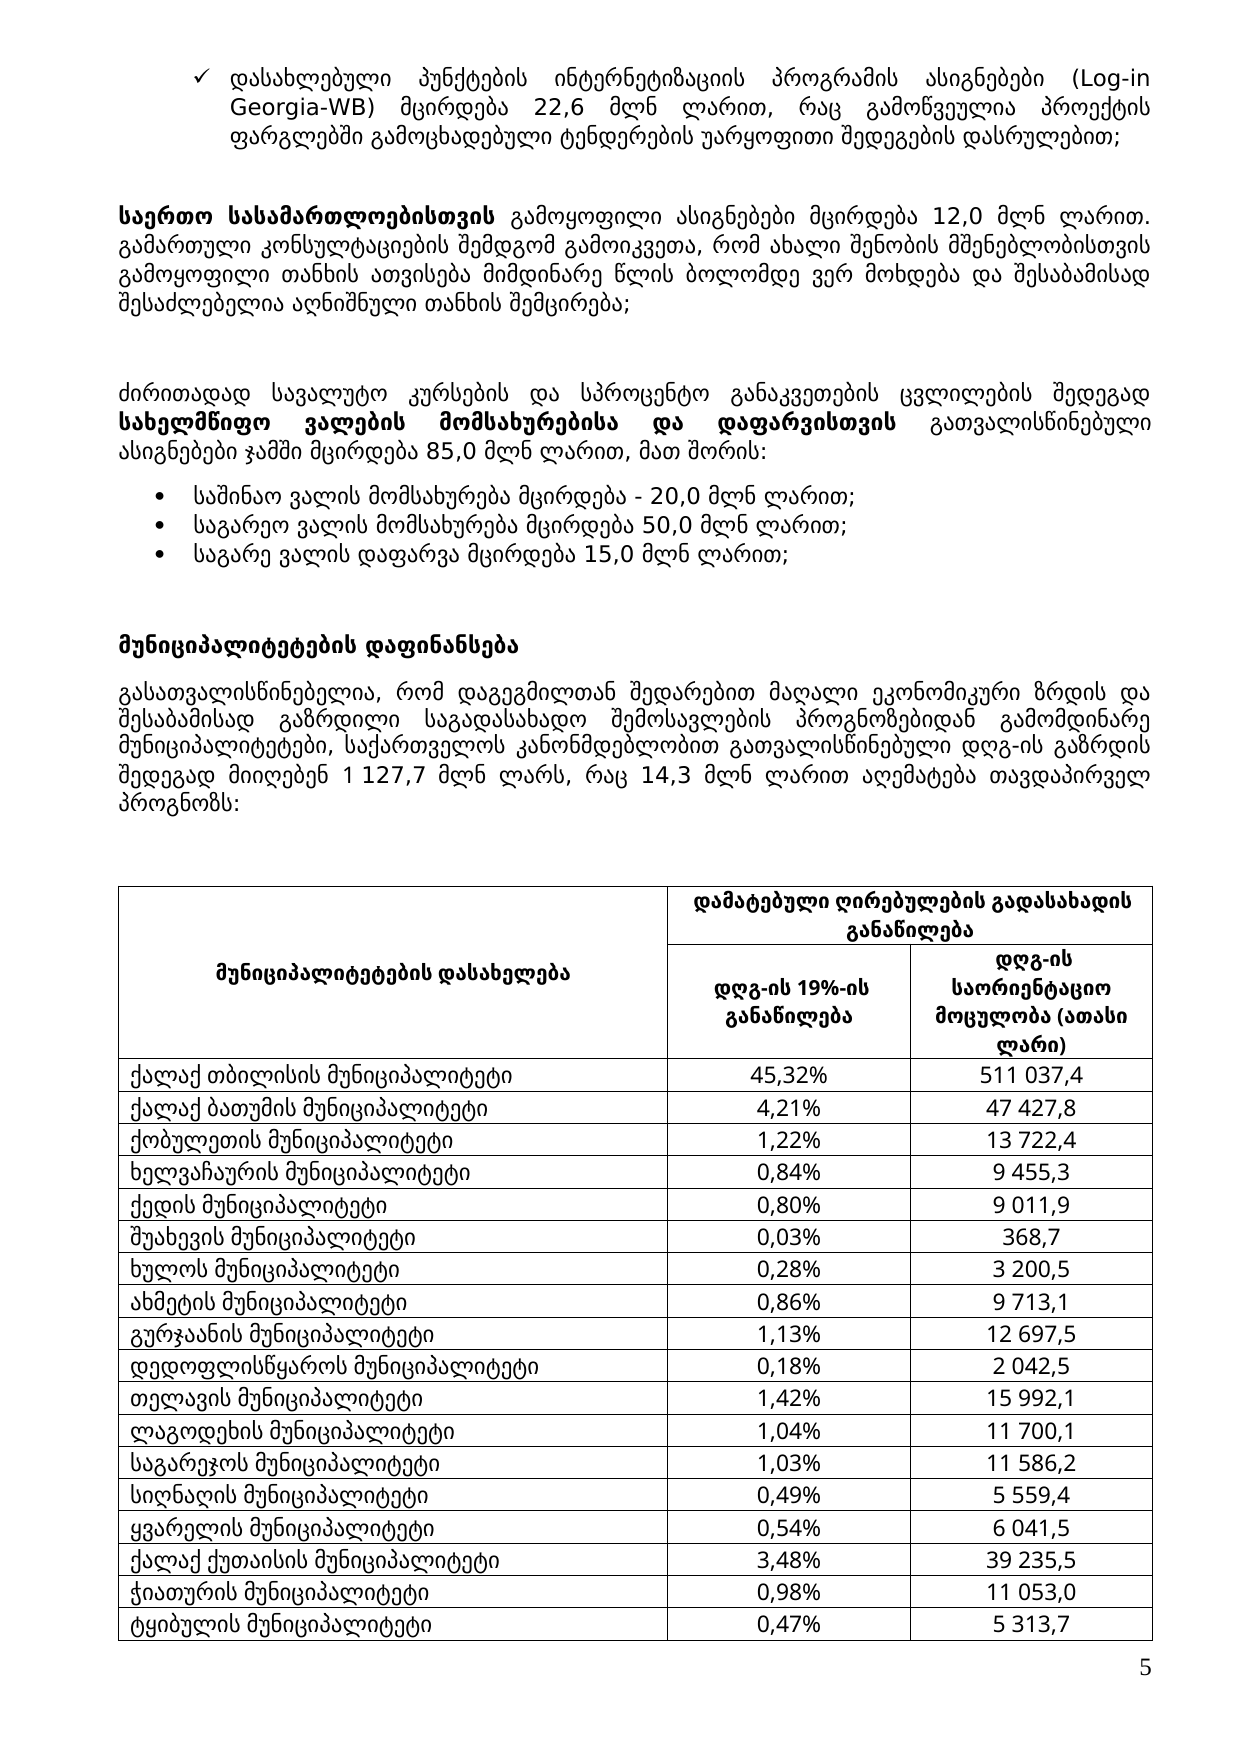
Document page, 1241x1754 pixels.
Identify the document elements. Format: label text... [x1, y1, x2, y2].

list საგარე ვალის დაფარვა მცირდება 15,0 მლნ ლარით; [156, 541, 1152, 568]
table_cell 1,22% [668, 1124, 910, 1155]
table_cell ლაგოდეხის მუნიციპალიტეტი [119, 1415, 667, 1446]
text საერთო სასამართლოებისთვის გამოყოფილი ასიგნებები მცირდება 12,0 მლნ ლარით. გამართული კონსულტაციების შემდგომ გამოიკვეთა, რომ ახალი შენობის მშენებლობისთვის გამოყოფილი თანხის ათვისება მიმდინარე წლის ბოლომდე ვერ მოხდება და შესაბამისად შესაძლებელია აღნიშნული თანხის შემცირება; [118, 203, 1152, 316]
table_cell 39 235,5 [911, 1544, 1152, 1575]
table_cell გურჯაანის მუნიციპალიტეტი [119, 1318, 667, 1349]
table_cell დღგ-ის საორიენტაციო მოცულობა (ათასი ლარი) [911, 945, 1152, 1058]
table_cell 3,48% [668, 1544, 910, 1575]
table_cell ქალაქ ქუთაისის მუნიციპალიტეტი [119, 1544, 667, 1575]
table_cell 0,47% [668, 1608, 910, 1639]
list საშინაო ვალის მომსახურება მცირდება - 20,0 მლნ ლარით; [156, 483, 1152, 510]
table_cell 11 053,0 [911, 1576, 1152, 1607]
table_cell 0,03% [668, 1221, 910, 1252]
table_header დამატებული ღირებულების გადასახადის განაწილება [668, 887, 1152, 943]
table_cell დღგ-ის 19%-ის განაწილება [668, 945, 910, 1058]
table_cell 368,7 [911, 1221, 1152, 1252]
table_cell 0,18% [668, 1350, 910, 1381]
table_cell დედოფლისწყაროს მუნიციპალიტეტი [119, 1350, 667, 1381]
text გასათვალისწინებელია, რომ დაგეგმილთან შედარებით მაღალი ეკონომიკური ზრდის და შესაბამისად გაზრდილი საგადასახადო შემოსავლების პროგნოზებიდან გამომდინარე მუნიციპალიტეტები, საქართველოს კანონმდებლობით გათვალისწინებული დღგ-ის გაზრდის შედეგად მიიღებენ 1 127,7 მლნ ლარს, რაც 14,3 მლნ ლარით აღემატება თავდაპირველ პროგნოზს: [118, 679, 1152, 817]
table_cell შუახევის მუნიციპალიტეტი [119, 1221, 667, 1252]
table_cell საგარეჯოს მუნიციპალიტეტი [119, 1447, 667, 1478]
table_cell 0,98% [668, 1576, 910, 1607]
table_cell 11 586,2 [911, 1447, 1152, 1478]
table_cell 9 713,1 [911, 1285, 1152, 1317]
table_cell 12 697,5 [911, 1318, 1152, 1349]
table_cell 6 041,5 [911, 1511, 1152, 1543]
table_cell ქალაქ ბათუმის მუნიციპალიტეტი [119, 1092, 667, 1123]
table_cell 13 722,4 [911, 1124, 1152, 1155]
table_cell 11 700,1 [911, 1415, 1152, 1446]
table_cell 1,03% [668, 1447, 910, 1478]
text მუნიციპალიტეტების დაფინანსება [118, 632, 1152, 658]
table_cell 0,84% [668, 1156, 910, 1187]
table_cell 45,32% [668, 1059, 910, 1091]
table_cell 9 455,3 [911, 1156, 1152, 1187]
table_cell ქედის მუნიციპალიტეტი [119, 1189, 667, 1220]
table_cell 2 042,5 [911, 1350, 1152, 1381]
table_cell 9 011,9 [911, 1189, 1152, 1220]
list დასახლებული პუნქტების ინტერნეტიზაციის პროგრამის ასიგნებები (Log-in Georgia-WB) მცირდება 22,6 მლნ ლარით, რაც გამოწვეულია პროექტის ფარგლებში გამოცხადებული ტენდერების უარყოფითი შედეგების დასრულებით; [192, 66, 1152, 150]
text ძირითადად სავალუტო კურსების და სპროცენტო განაკვეთების ცვლილების შედეგად სახელმწიფო ვალების მომსახურებისა და დაფარვისთვის გათვალისწინებული ასიგნებები ჯამში მცირდება 85,0 მლნ ლარით, მათ შორის: [118, 381, 1152, 465]
table_cell 5 313,7 [911, 1608, 1152, 1639]
table_cell სიღნაღის მუნიციპალიტეტი [119, 1479, 667, 1510]
table_cell თელავის მუნიციპალიტეტი [119, 1382, 667, 1413]
table_cell 47 427,8 [911, 1092, 1152, 1123]
table_cell 1,04% [668, 1415, 910, 1446]
table_cell ხელვაჩაურის მუნიციპალიტეტი [119, 1156, 667, 1187]
table_cell 3 200,5 [911, 1253, 1152, 1284]
table_cell ტყიბულის მუნიციპალიტეტი [119, 1608, 667, 1639]
list საგარეო ვალის მომსახურება მცირდება 50,0 მლნ ლარით; [156, 512, 1152, 539]
table_cell 1,42% [668, 1382, 910, 1413]
table_cell ახმეტის მუნიციპალიტეტი [119, 1285, 667, 1317]
table_cell 0,54% [668, 1511, 910, 1543]
table_cell 15 992,1 [911, 1382, 1152, 1413]
table_cell 1,13% [668, 1318, 910, 1349]
table_cell ქობულეთის მუნიციპალიტეტი [119, 1124, 667, 1155]
table_cell 0,49% [668, 1479, 910, 1510]
table_cell ქალაქ თბილისის მუნიციპალიტეტი [119, 1059, 667, 1091]
table_cell ხულოს მუნიციპალიტეტი [119, 1253, 667, 1284]
table_cell 511 037,4 [911, 1059, 1152, 1091]
table_header მუნიციპალიტეტების დასახელება [119, 887, 667, 1058]
table_cell ჭიათურის მუნიციპალიტეტი [119, 1576, 667, 1607]
table_cell 0,28% [668, 1253, 910, 1284]
table_cell 0,80% [668, 1189, 910, 1220]
table_cell 0,86% [668, 1285, 910, 1317]
table_cell ყვარელის მუნიციპალიტეტი [119, 1511, 667, 1543]
table_cell 5 559,4 [911, 1479, 1152, 1510]
table_cell 4,21% [668, 1092, 910, 1123]
